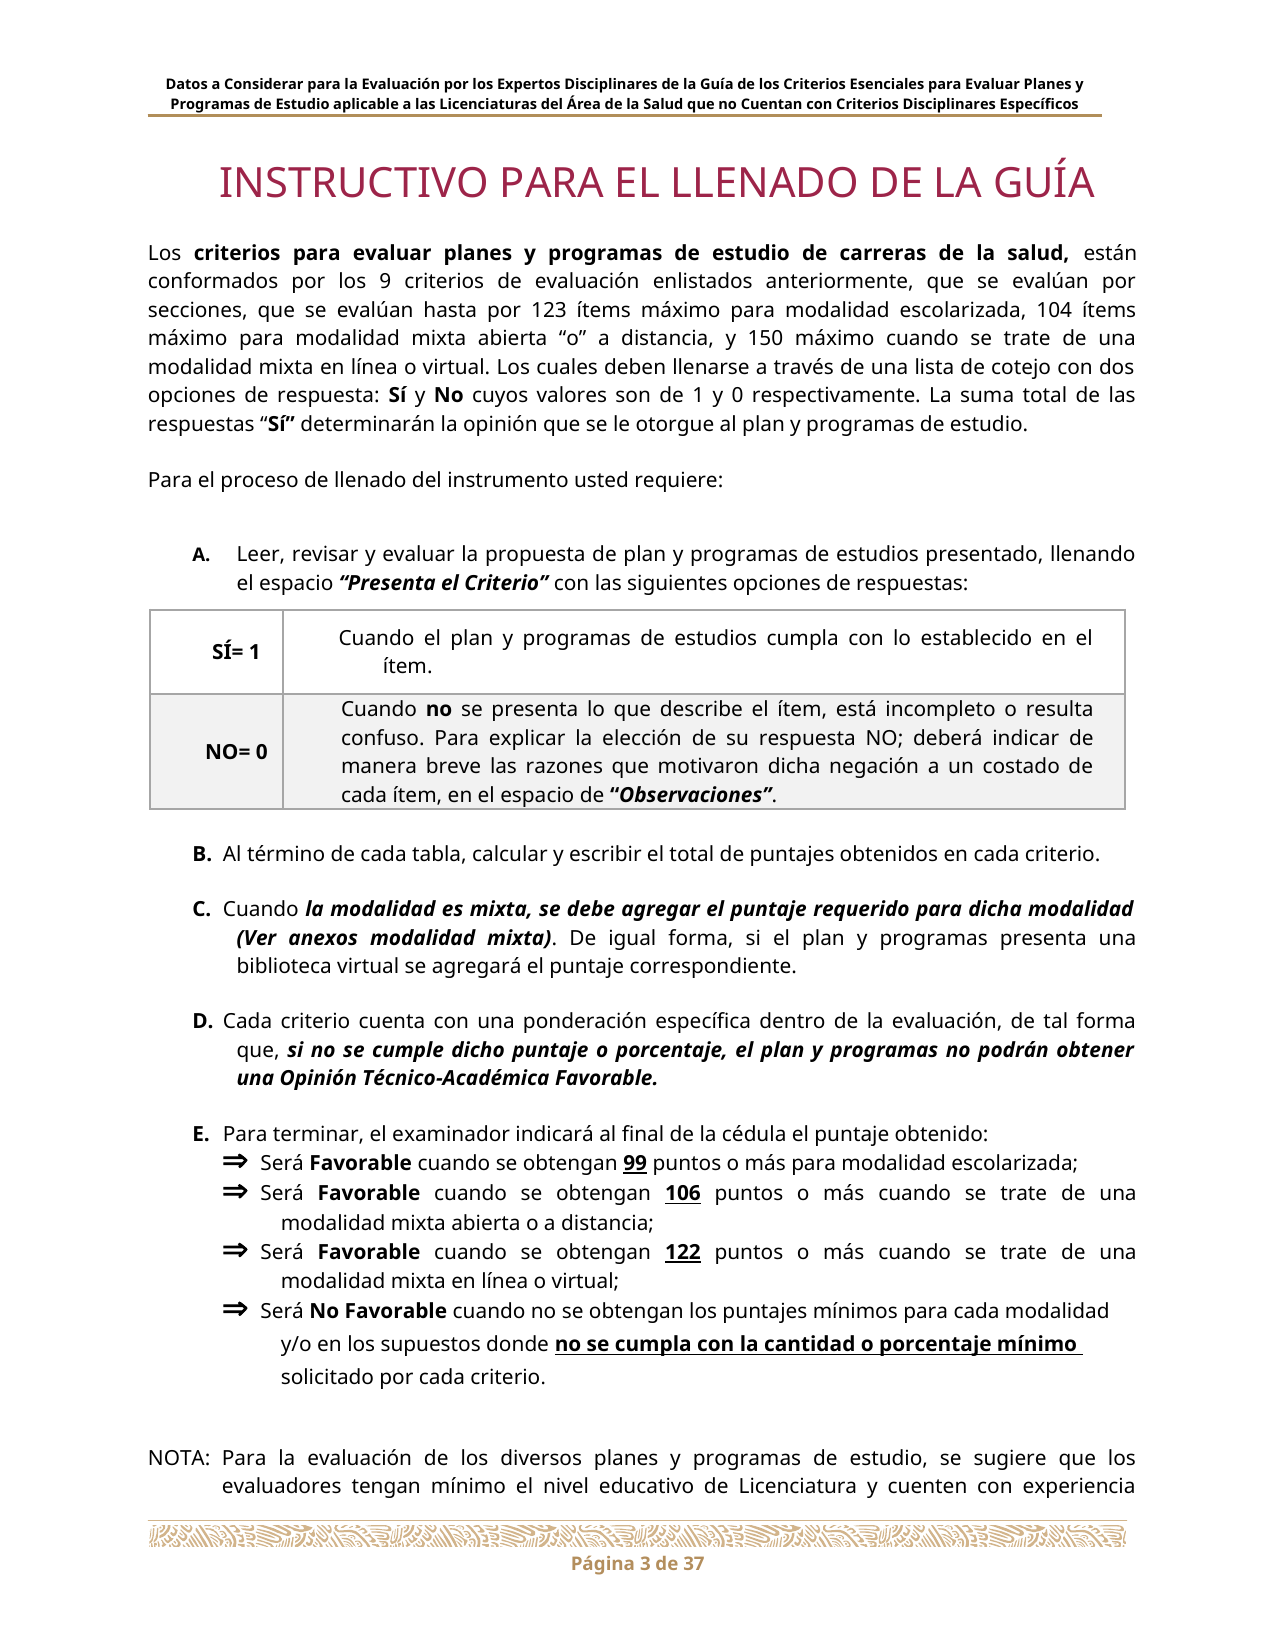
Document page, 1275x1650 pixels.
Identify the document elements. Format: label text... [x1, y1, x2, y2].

table_header Cuando el plan y programas de estudios cumpla con lo establecido en el ítem. [284, 611, 1124, 692]
text Para el proceso de llenado del instrumento usted requiere: [148, 466, 1137, 494]
list Será Favorable cuando se obtengan 106 puntos o más cuando se trate de una modalidad mixta abierta o a distancia; [222, 1178, 1137, 1236]
list Será Favorable cuando se obtengan 122 puntos o más cuando se trate de una modalidad mixta en línea o virtual; [222, 1236, 1137, 1295]
table_cell NO= 0 [151, 695, 282, 808]
table_header SÍ= 1 [151, 611, 282, 692]
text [148, 1443, 1137, 1499]
list Será No Favorable cuando no se obtengan los puntajes mínimos para cada modalidad y/o en los supuestos donde no se cumpla con la cantidad o porcentaje mínimo solicitado por cada criterio. [222, 1295, 1137, 1391]
text Los criterios para evaluar planes y programas de estudio de carreras de la salud, están conformados por los 9 criterios de evaluación enlistados anteriormente, que se evalúan por secciones, que se evalúan hasta por 123 ítems máximo para modalidad escolarizada, 104 ítems máximo para modalidad mixta abierta “o” a distancia, y 150 máximo cuando se trate de una modalidad mixta en línea o virtual. Los cuales deben llenarse a través de una lista de cotejo con dos opciones de respuesta: Sí y No cuyos valores son de 1 y 0 respectivamente. La suma total de las respuestas “Sí” determinarán la opinión que se le otorgue al plan y programas de estudio. [148, 238, 1137, 437]
list Para terminar, el examinador indicará al final de la cédula el puntaje obtenido: [192, 1119, 1137, 1147]
list Será Favorable cuando se obtengan 99 puntos o más para modalidad escolarizada; [222, 1147, 1137, 1178]
list Cada criterio cuenta con una ponderación específica dentro de la evaluación, de tal forma que, si no se cumple dicho puntaje o porcentaje, el plan y programas no podrán obtener una Opinión Técnico-Académica Favorable. [192, 1007, 1137, 1092]
list Al término de cada tabla, calcular y escribir el total de puntajes obtenidos en cada criterio. [192, 839, 1137, 867]
list Leer, revisar y evaluar la propuesta de plan y programas de estudios presentado, llenando el espacio “Presenta el Criterio” con las siguientes opciones de respuestas: [192, 539, 1137, 596]
table_cell Cuando no se presenta lo que describe el ítem, está incompleto o resulta confuso. Para explicar la elección de su respuesta NO; deberá indicar de manera breve las razones que motivaron dicha negación a un costado de cada ítem, en el espacio de “Observaciones”. [284, 695, 1124, 808]
list Cuando la modalidad es mixta, se debe agregar el puntaje requerido para dicha modalidad (Ver anexos modalidad mixta). De igual forma, si el plan y programas presenta una biblioteca virtual se agregará el puntaje correspondiente. [192, 894, 1137, 979]
text INSTRUCTIVO PARA EL LLENADO DE LA GUÍA [148, 153, 1167, 210]
